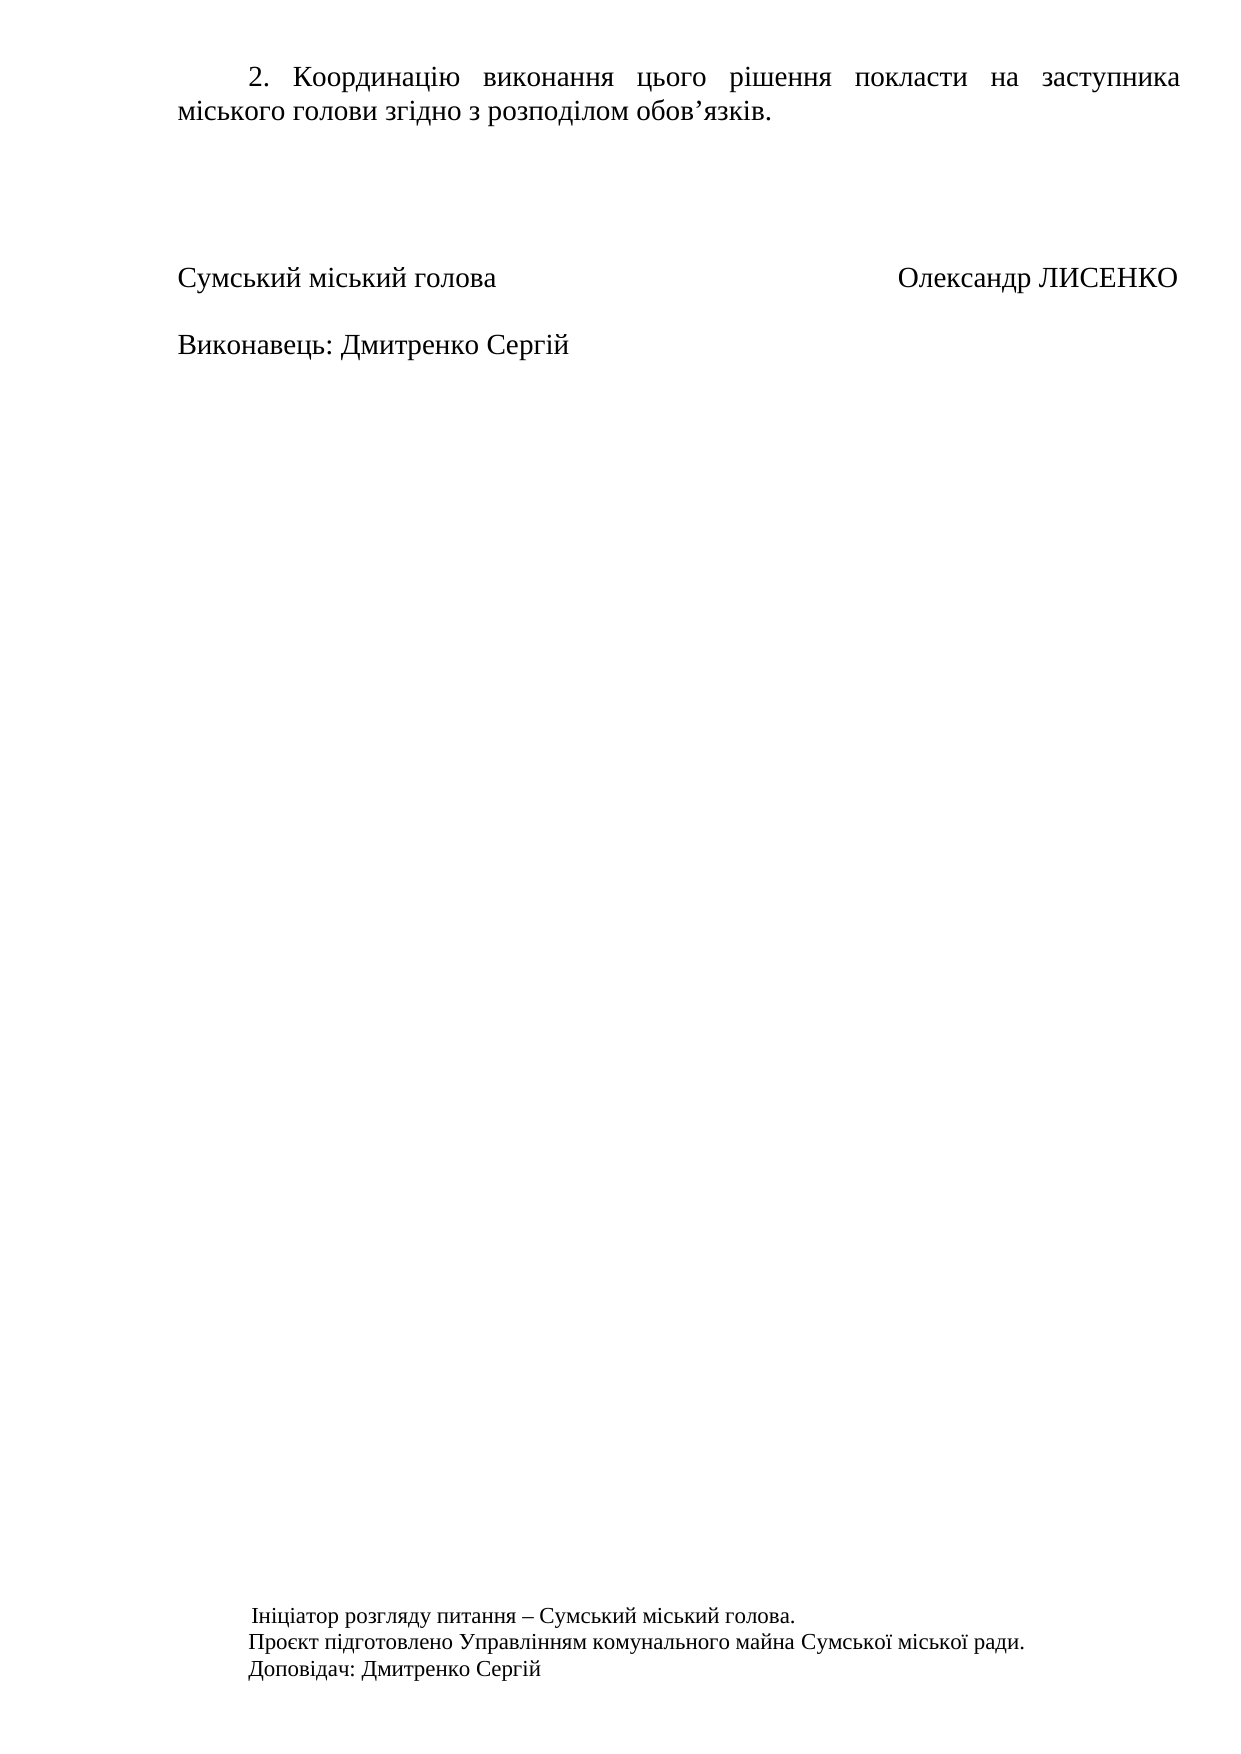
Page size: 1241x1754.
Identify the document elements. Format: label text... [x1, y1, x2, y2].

text Виконавець: Дмитренко Сергій [177, 327, 1181, 361]
text Ініціатор розгляду питання – Сумський міський голова. [177, 1602, 1181, 1628]
text Сумський міський голова Олександр ЛИСЕНКО [177, 260, 1181, 294]
text 2. Координацію виконання цього рішення покласти на заступника міського голови згідно з розподілом обов’язків. [177, 59, 1181, 126]
text Доповідач: Дмитренко Сергій [177, 1655, 1181, 1681]
text Проєкт підготовлено Управлінням комунального майна Сумської міської ради. [177, 1628, 1181, 1655]
